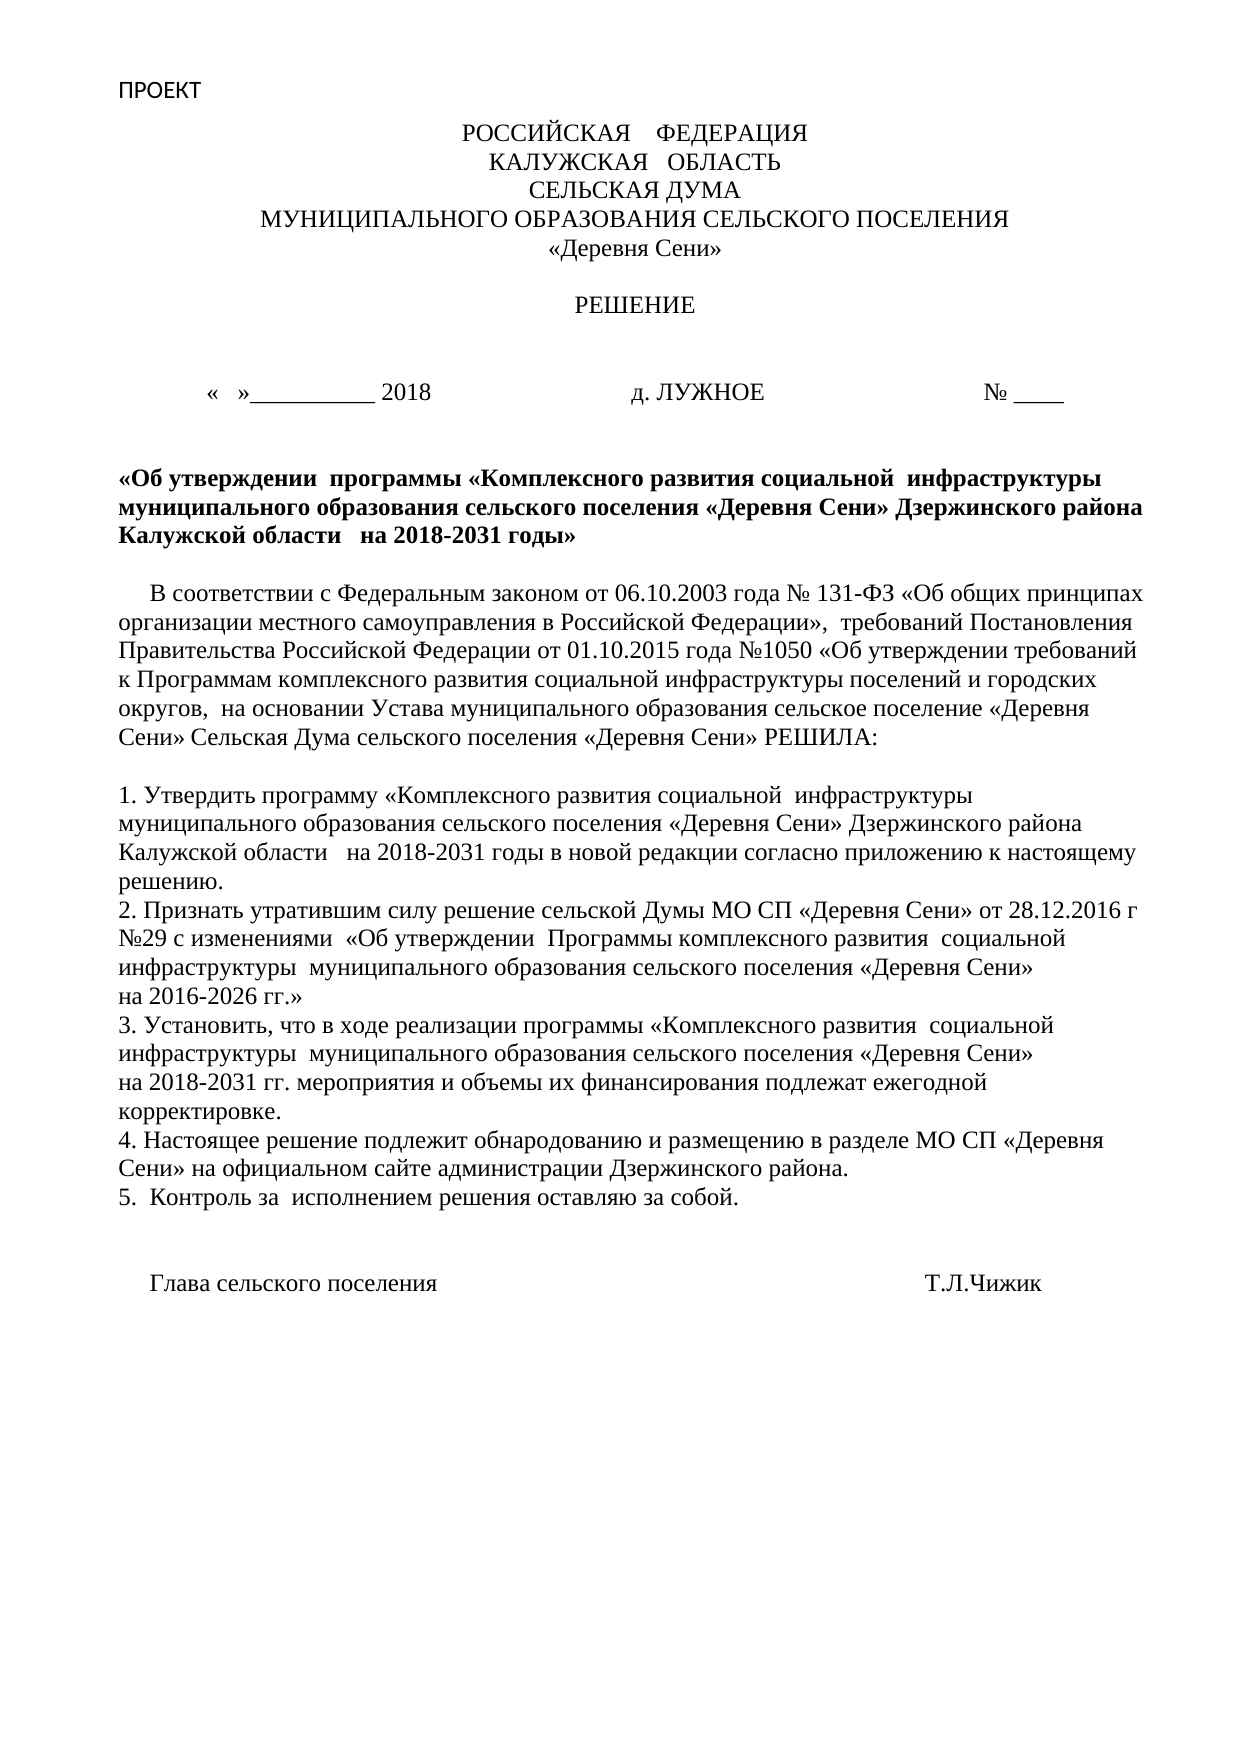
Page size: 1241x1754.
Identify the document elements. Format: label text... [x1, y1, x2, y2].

text 4. Настоящее решение подлежит обнародованию и размещению в разделе МО СП «Деревня Сени» на официальном сайте администрации Дзержинского района. [118, 1125, 1152, 1182]
text Глава сельского поселения Т.Л.Чижик [118, 1268, 1152, 1296]
text 2. Признать утратившим силу решение сельской Думы МО СП «Деревня Сени» от 28.12.2016 г №29 с изменениями «Об утверждении Программы комплексного развития социальной инфраструктуры муниципального образования сельского поселения «Деревня Сени» [118, 895, 1152, 981]
text РЕШЕНИЕ [118, 291, 1152, 319]
text 5. Контроль за исполнением решения оставляю за собой. [118, 1182, 1152, 1211]
text «Деревня Сени» [118, 233, 1152, 262]
text СЕЛЬСКАЯ ДУМА [118, 176, 1152, 204]
text на 2018-2031 гг. мероприятия и объемы их финансирования подлежат ежегодной корректировке. [118, 1067, 1152, 1125]
text на 2016-2026 гг.» [118, 981, 1152, 1010]
text В соответствии с Федеральным законом от 06.10.2003 года № 131-ФЗ «Об общих принципах организации местного самоуправления в Российской Федерации», требований Постановления Правительства Российской Федерации от 01.10.2015 года №1050 «Об утверждении требований к Программам комплексного развития социальной инфраструктуры поселений и городских округов, на основании Устава муниципального образования сельское поселение «Деревня Сени» Сельская Дума сельского поселения «Деревня Сени» РЕШИЛА: [118, 578, 1152, 751]
text «Об утверждении программы «Комплексного развития социальной инфраструктуры муниципального образования сельского поселения «Деревня Сени» Дзержинского района Калужской области на 2018-2031 годы» [118, 463, 1152, 549]
text РОССИЙСКАЯ ФЕДЕРАЦИЯ [118, 118, 1152, 147]
text КАЛУЖСКАЯ ОБЛАСТЬ [118, 147, 1152, 176]
text « »__________ 2018 д. ЛУЖНОЕ № ____ [118, 377, 1152, 406]
text 1. Утвердить программу «Комплексного развития социальной инфраструктуры муниципального образования сельского поселения «Деревня Сени» Дзержинского района Калужской области на 2018-2031 годы в новой редакции согласно приложению к настоящему решению. [118, 780, 1152, 895]
text 3. Установить, что в ходе реализации программы «Комплексного развития социальной инфраструктуры муниципального образования сельского поселения «Деревня Сени» [118, 1010, 1152, 1067]
text МУНИЦИПАЛЬНОГО ОБРАЗОВАНИЯ СЕЛЬСКОГО ПОСЕЛЕНИЯ [118, 204, 1152, 233]
